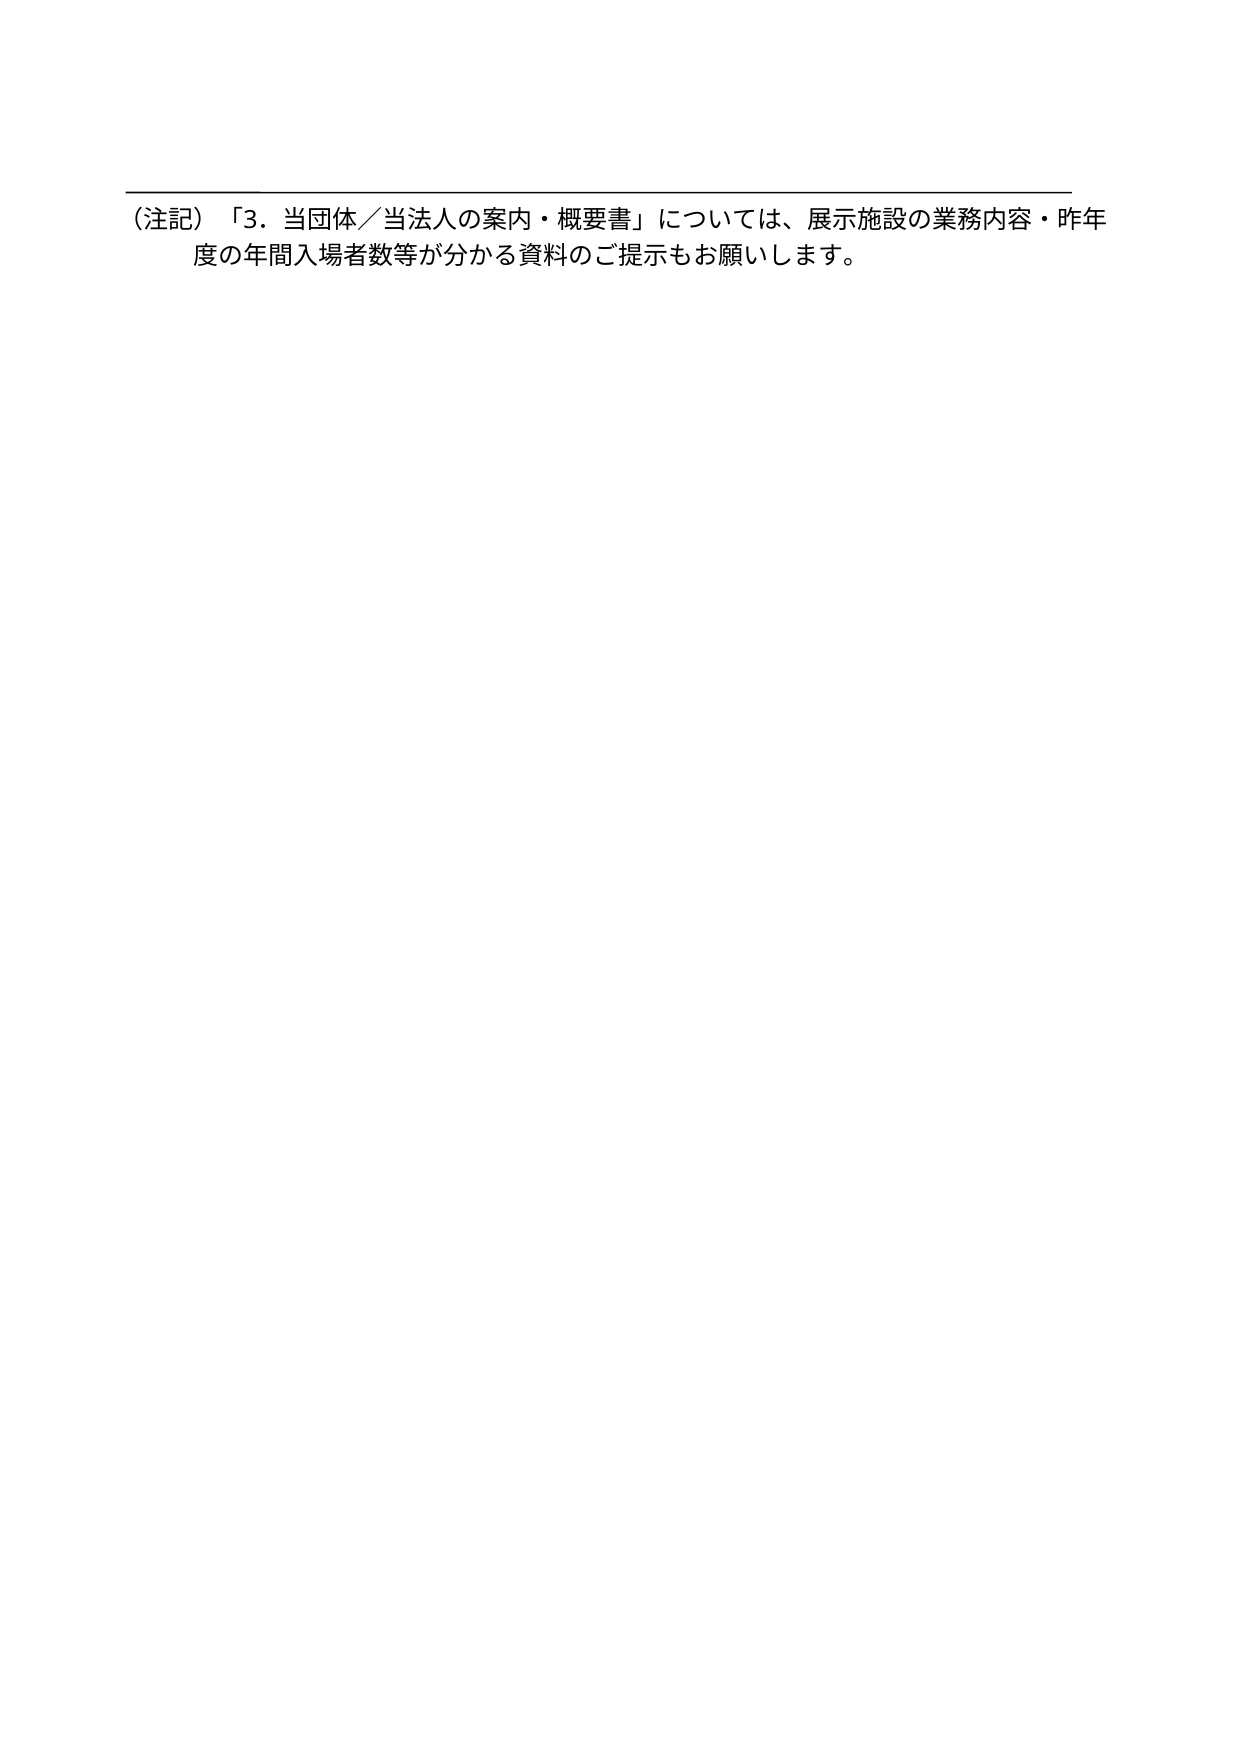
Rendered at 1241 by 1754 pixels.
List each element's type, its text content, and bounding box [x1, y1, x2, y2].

text （注記）「3．当団体／当法人の案内・概要書」については、展示施設の業務内容・昨年度の年間入場者数等が分かる資料のご提示もお願いします。 [118, 199, 1122, 272]
